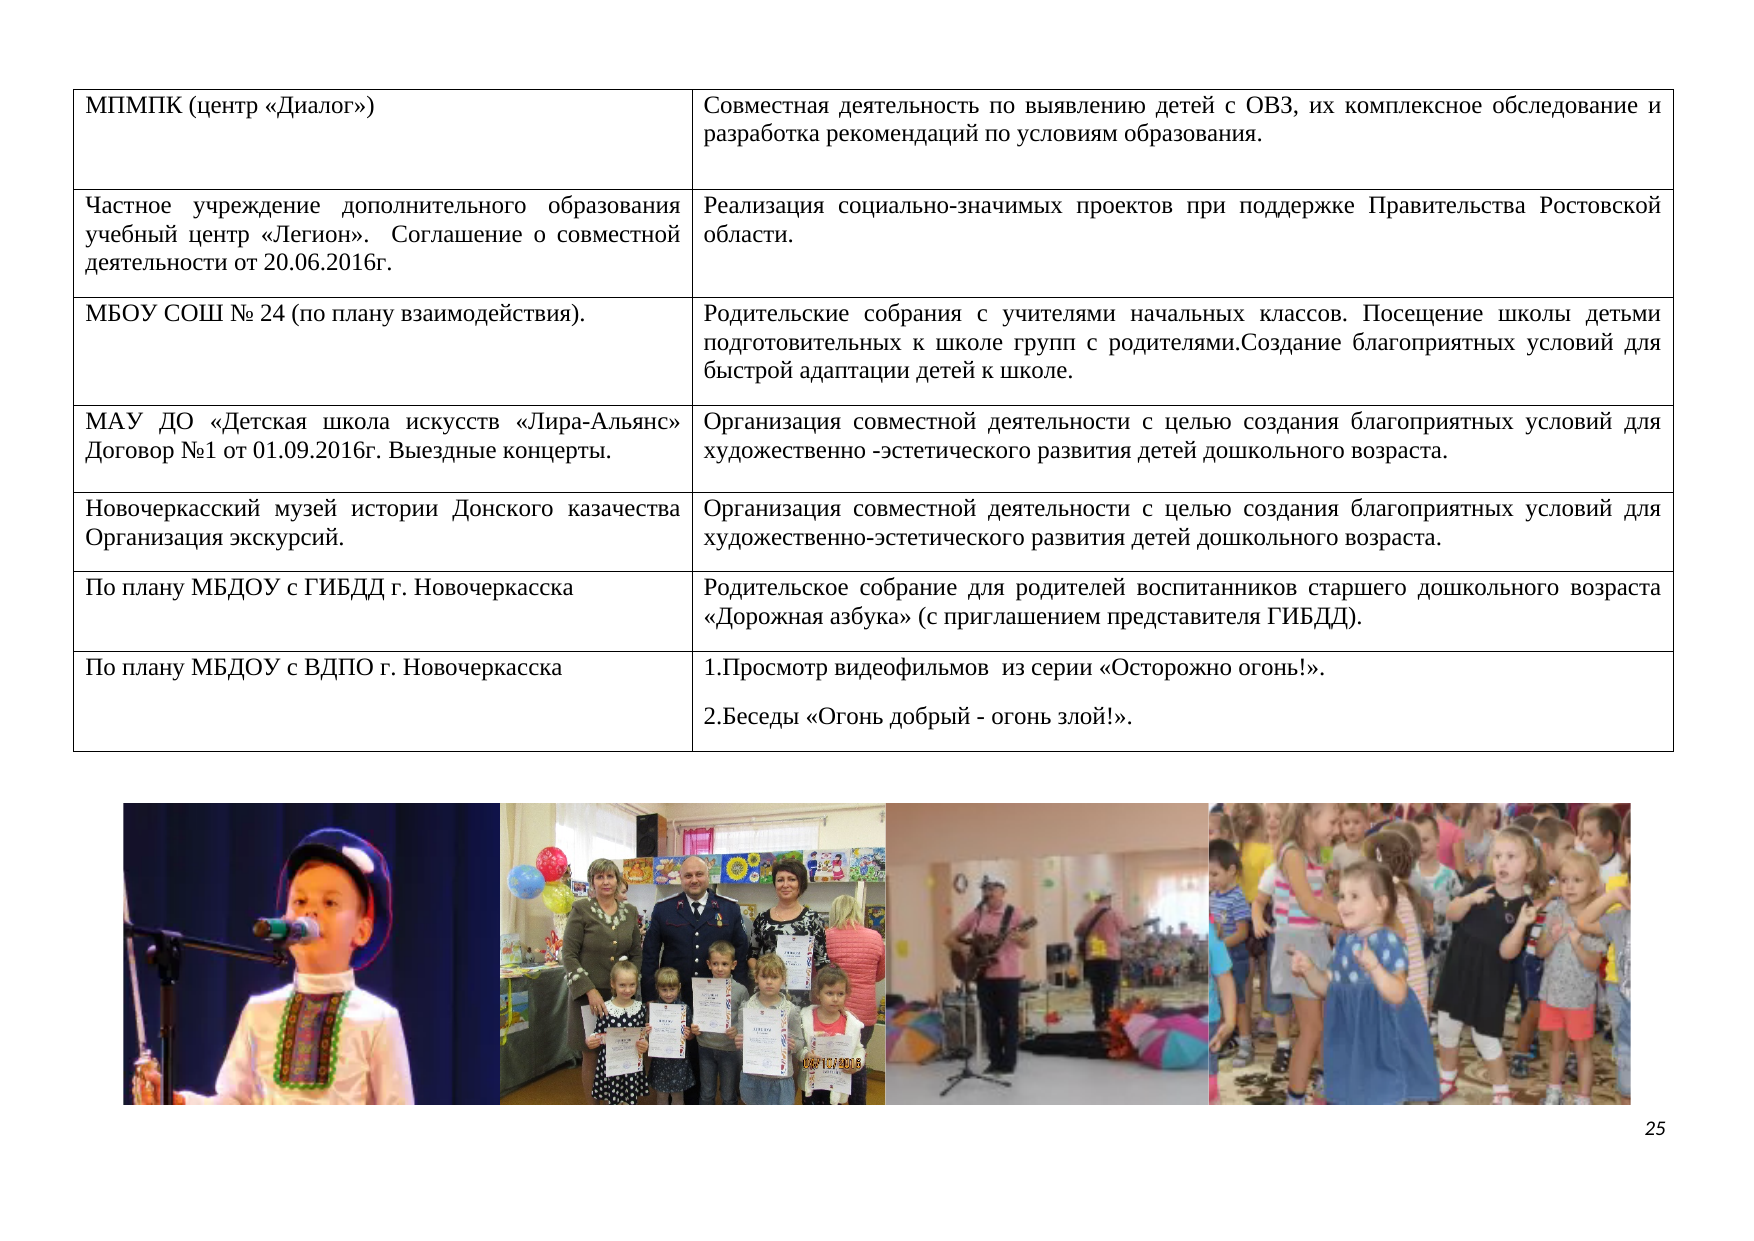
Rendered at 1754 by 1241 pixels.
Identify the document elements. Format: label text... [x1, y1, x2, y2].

table_cell Организация совместной деятельности с целью создания благоприятных условий для художественно-эстетического развития детей дошкольного возраста. [693, 493, 1673, 571]
table_cell Родительские собрания с учителями начальных классов. Посещение школы детьми подготовительных к школе групп с родителями.Создание благоприятных условий для быстрой адаптации детей к школе. [693, 298, 1673, 405]
table_cell МПМПК (центр «Диалог») [74, 90, 692, 189]
table_cell Новочеркасский музей истории Донского казачества Организация экскурсий. [74, 493, 692, 571]
table_cell Совместная деятельность по выявлению детей с ОВЗ, их комплексное обследование и разработка рекомендаций по условиям образования. [693, 90, 1673, 189]
table_cell 1.Просмотр видеофильмов из серии «Осторожно огонь!». 2.Беседы «Огонь добрый - огонь злой!». [693, 652, 1673, 751]
table_cell Организация совместной деятельности с целью создания благоприятных условий для художественно -эстетического развития детей дошкольного возраста. [693, 406, 1673, 492]
table_cell МБОУ СОШ № 24 (по плану взаимодействия). [74, 298, 692, 405]
table_cell МАУ ДО «Детская школа искусств «Лира-Альянс» Договор №1 от 01.09.2016г. Выездные концерты. [74, 406, 692, 492]
picture [123, 803, 1631, 1105]
table_cell Родительское собрание для родителей воспитанников старшего дошкольного возраста «Дорожная азбука» (с приглашением представителя ГИБДД). [693, 572, 1673, 651]
table_cell По плану МБДОУ с ВДПО г. Новочеркасска [74, 652, 692, 751]
table_cell По плану МБДОУ с ГИБДД г. Новочеркасска [74, 572, 692, 651]
table_cell Реализация социально-значимых проектов при поддержке Правительства Ростовской области. [693, 190, 1673, 297]
table_cell Частное учреждение дополнительного образования учебный центр «Легион». Соглашение о совместной деятельности от 20.06.2016г. [74, 190, 692, 297]
